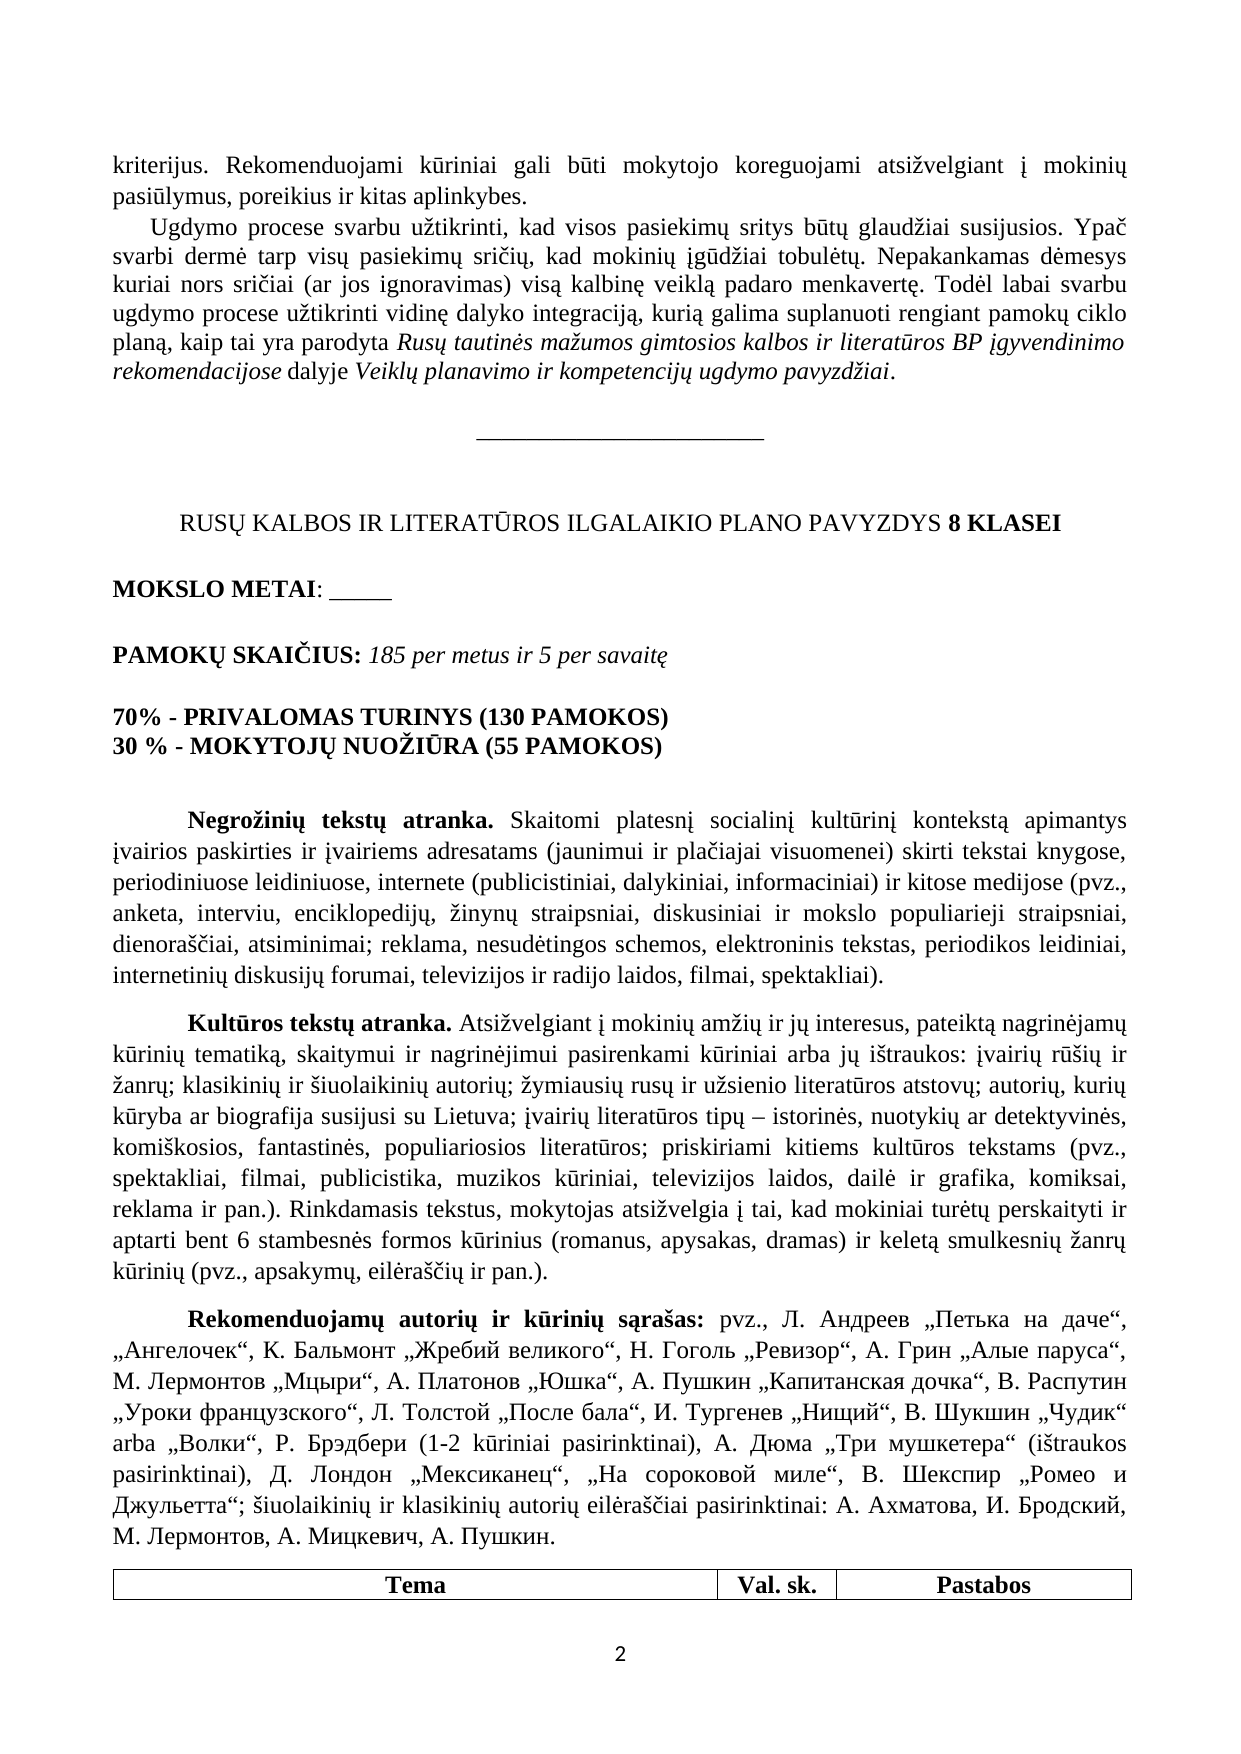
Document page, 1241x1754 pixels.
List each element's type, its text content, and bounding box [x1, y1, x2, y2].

text Kultūros tekstų atranka. Atsižvelgiant į mokinių amžių ir jų interesus, pateiktą nagrinėjamų kūrinių tematiką, skaitymui ir nagrinėjimui pasirenkami kūriniai arba jų ištraukos: įvairių rūšių ir žanrų; klasikinių ir šiuolaikinių autorių; žymiausių rusų ir užsienio literatūros atstovų; autorių, kurių kūryba ar biografija susijusi su Lietuva; įvairių literatūros tipų – istorinės, nuotykių ar detektyvinės, komiškosios, fantastinės, populiariosios literatūros; priskiriami kitiems kultūros tekstams (pvz., spektakliai, filmai, publicistika, muzikos kūriniai, televizijos laidos, dailė ir grafika, komiksai, reklama ir pan.). Rinkdamasis tekstus, mokytojas atsižvelgia į tai, kad mokiniai turėtų perskaityti ir aptarti bent 6 stambesnės formos kūrinius (romanus, apysakas, dramas) ir keletą smulkesnių žanrų kūrinių (pvz., apsakymų, eilėraščių ir pan.). [112, 1008, 1128, 1285]
text Ugdymo procese svarbu užtikrinti, kad visos pasiekimų sritys būtų glaudžiai susijusios. Ypač svarbi dermė tarp visų pasiekimų sričių, kad mokinių įgūdžiai tobulėtų. Nepakankamas dėmesys kuriai nors sričiai (ar jos ignoravimas) visą kalbinę veiklą padaro menkavertę. Todėl labai svarbu ugdymo procese užtikrinti vidinę dalyko integraciją, kurią galima suplanuoti rengiant pamokų ciklo planą, kaip tai yra parodyta Rusų tautinės mažumos gimtosios kalbos ir literatūros BP įgyvendinimo rekomendacijose dalyje Veiklų planavimo ir kompetencijų ugdymo pavyzdžiai. [112, 212, 1128, 385]
text PAMOKŲ SKAIČIUS: 185 per metus ir 5 per savaitę [112, 641, 1128, 669]
table_header Val. sk. 70 proc. [718, 1570, 836, 1599]
text RUSŲ KALBOS IR LITERATŪROS ILGALAIKIO PLANO PAVYZDYS 8 KLASEI [112, 508, 1128, 537]
table_header Pastabos [837, 1570, 1131, 1599]
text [112, 150, 1128, 210]
text _______________________ [112, 414, 1128, 442]
text Rekomenduojamų autorių ir kūrinių sąrašas: pvz., Л. Андреев „Петька на даче“, „Ангелочек“, К. Бальмонт „Жребий великого“, Н. Гоголь „Ревизор“, А. Грин „Алые паруса“, М. Лермонтов „Мцыри“, А. Платонов „Юшка“, А. Пушкин „Капитанская дочка“, В. Распутин „Уроки французского“, Л. Толстой „После бала“, И. Тургенев „Нищий“, В. Шукшин „Чудик“ arba „Волки“, Р. Брэдбери (1-2 kūriniai pasirinktinai), А. Дюма „Три мушкетера“ (ištraukos pasirinktinai), Д. Лондон „Мексиканец“, „На сороковой миле“, В. Шекспир „Ромео и Джульетта“; šiuolaikinių ir klasikinių autorių eilėraščiai pasirinktinai: А. Ахматова, И. Бродский, М. Лермонтов, А. Мицкевич, А. Пушкин. [112, 1304, 1128, 1550]
text 30 % - MOKYTOJŲ NUOŽIŪRA (55 PAMOKOS) [112, 731, 1128, 760]
text Negrožinių tekstų atranka. Skaitomi platesnį socialinį kultūrinį kontekstą apimantys įvairios paskirties ir įvairiems adresatams (jaunimui ir plačiajai visuomenei) skirti tekstai knygose, periodiniuose leidiniuose, internete (publicistiniai, dalykiniai, informaciniai) ir kitose medijose (pvz., anketa, interviu, enciklopedijų, žinynų straipsniai, diskusiniai ir mokslo populiarieji straipsniai, dienoraščiai, atsiminimai; reklama, nesudėtingos schemos, elektroninis tekstas, periodikos leidiniai, internetinių diskusijų forumai, televizijos ir radijo laidos, filmai, spektakliai). [112, 805, 1128, 989]
text MOKSLO METAI: _____ [112, 574, 1128, 603]
text 70% - PRIVALOMAS TURINYS (130 PAMOKOS) [112, 702, 1128, 731]
table_header Tema [114, 1570, 717, 1599]
